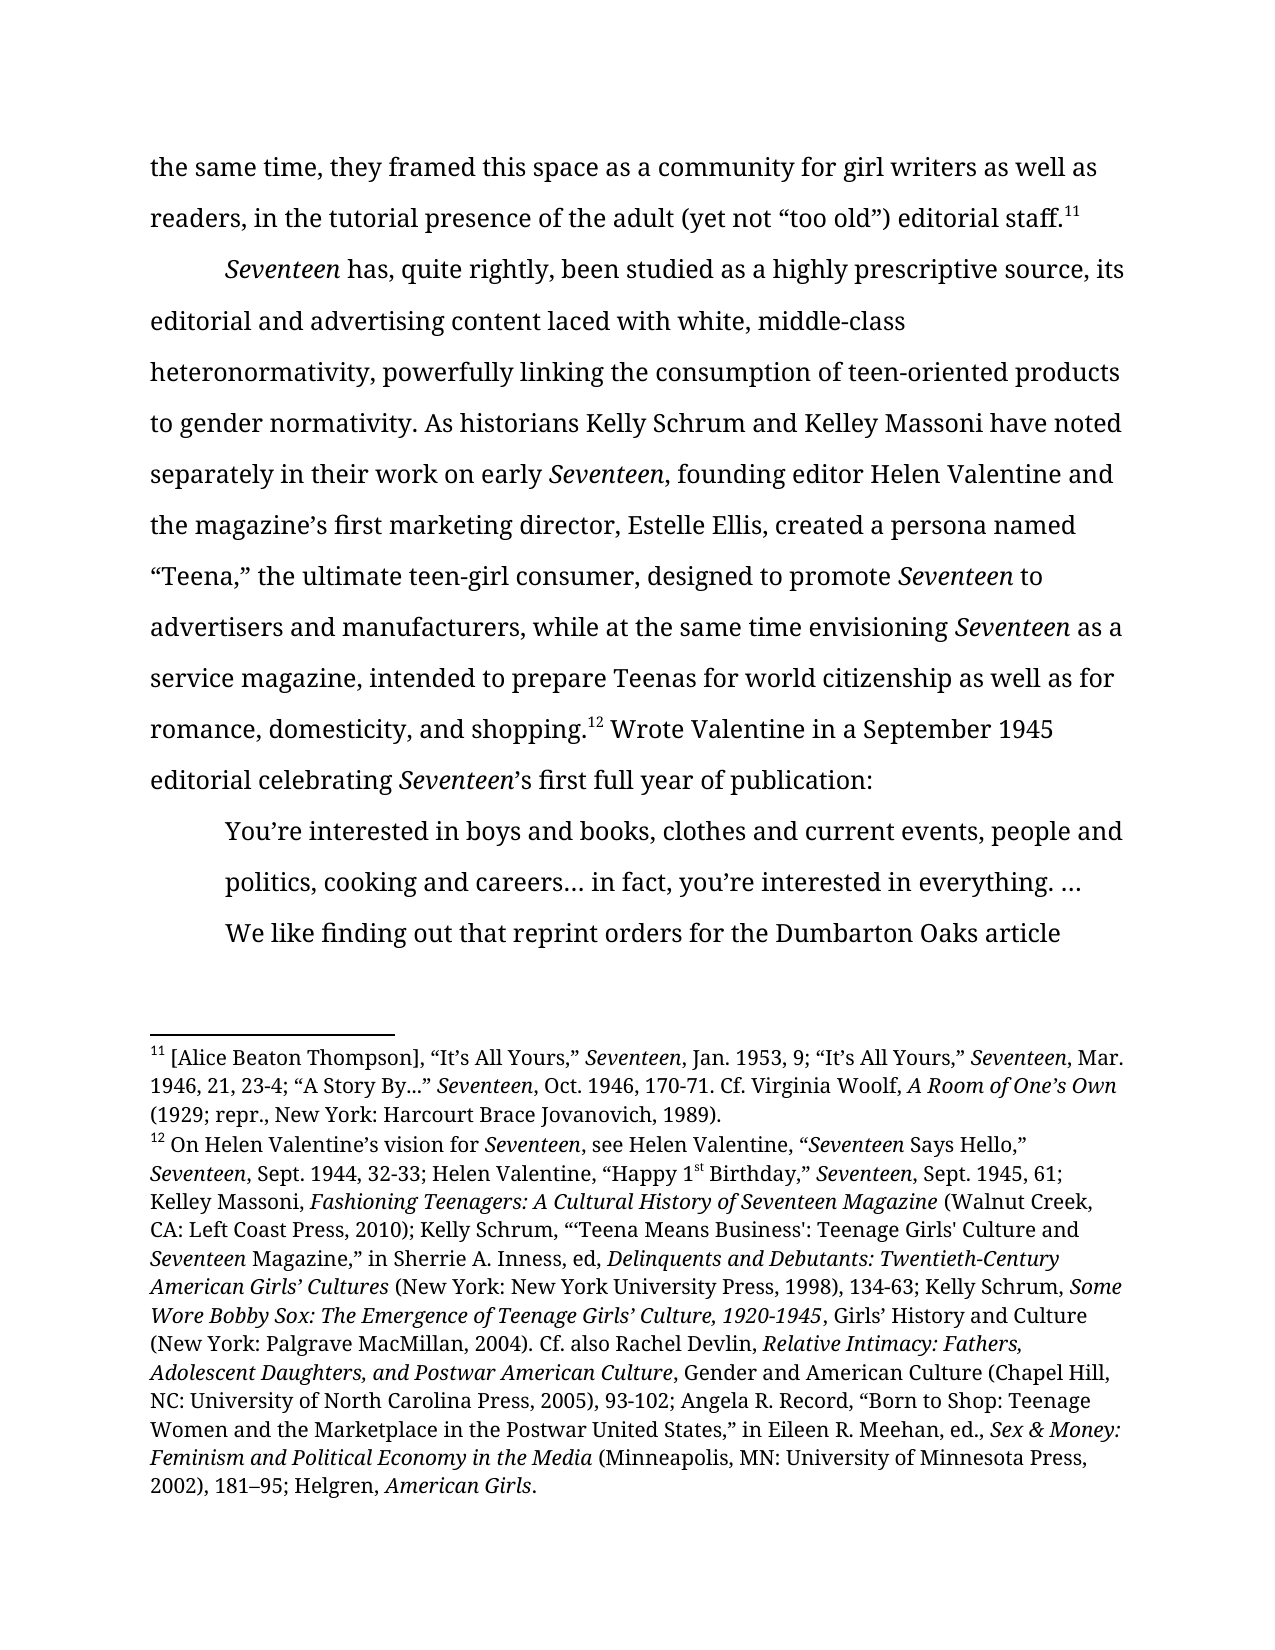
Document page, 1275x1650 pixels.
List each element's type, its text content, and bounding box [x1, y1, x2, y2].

text The editors must surely have intended to echo Virginia Woolf’s A Room of One’s Own (1929) with the gesture towards publication, pay and space for writing. At the same time, they framed this space as a community for girl writers as well as readers, in the tutorial presence of the adult (yet not “too old”) editorial staff. [150, 150, 1125, 235]
text Seventeen has, quite rightly, been studied as a highly prescriptive source, its editorial and advertising content laced with white, middle-class heteronormativity, powerfully linking the consumption of teen-oriented products to gender normativity. As historians Kelly Schrum and Kelley Massoni have noted separately in their work on early Seventeen, founding editor Helen Valentine and the magazine’s first marketing director, Estelle Ellis, created a persona named “Teena,” the ultimate teen-girl consumer, designed to promote Seventeen to advertisers and manufacturers, while at the same time envisioning Seventeen as a service magazine, intended to prepare Teenas for world citizenship as well as for romance, domesticity, and shopping. Wrote Valentine in a September 1945 editorial celebrating Seventeen’s first full year of publication: [150, 252, 1125, 797]
text You’re interested in boys and books, clothes and current events, people and politics, cooking and careers… in fact, you’re interested in everything. … We like finding out that reprint orders for the Dumbarton Oaks article have kept pace with requests for dress patterns… that you like to read about both Toscanini and Harry James. [225, 813, 1125, 950]
